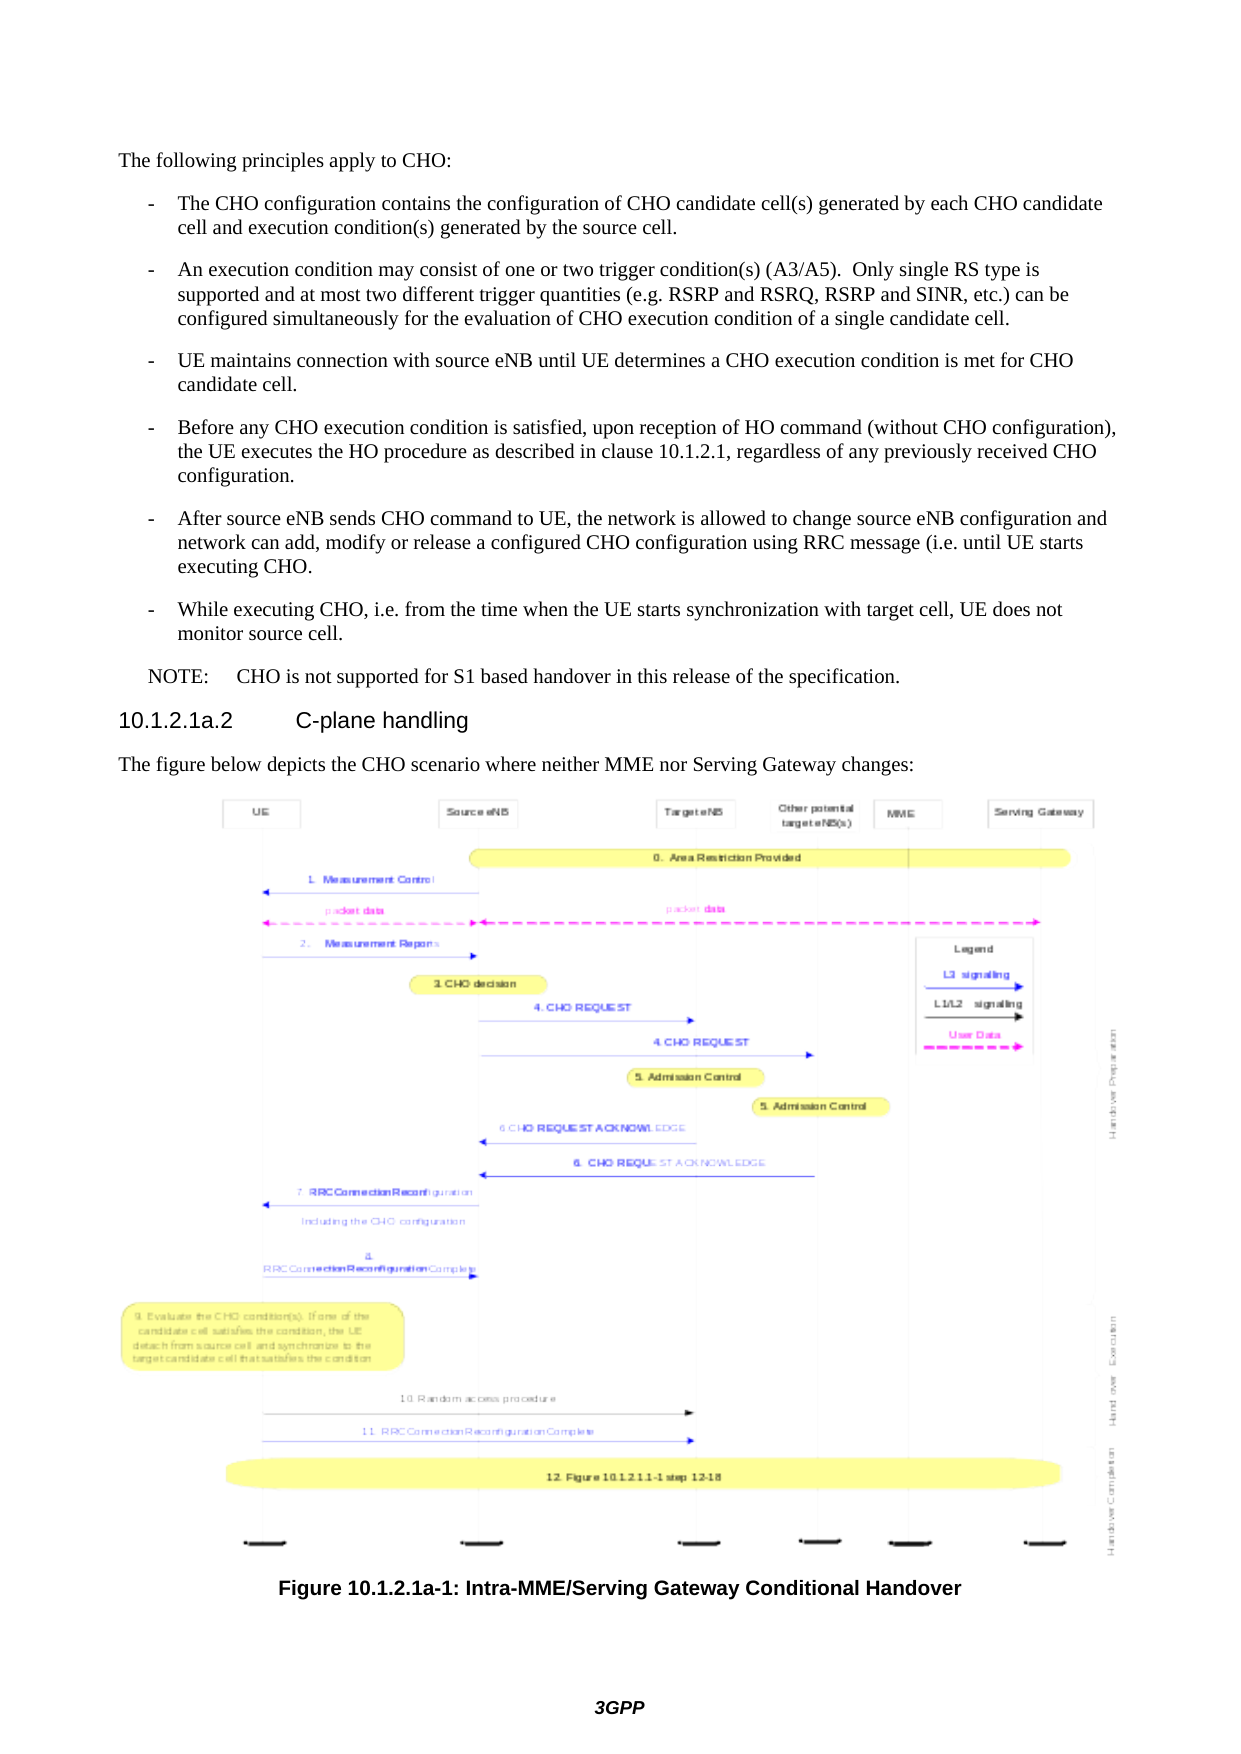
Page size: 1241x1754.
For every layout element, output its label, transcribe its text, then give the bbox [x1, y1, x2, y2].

text The figure below depicts the CHO scenario where neither MME nor Serving Gateway changes: [118, 752, 1122, 776]
text The following principles apply to CHO: [118, 148, 1122, 172]
text - While executing CHO, i.e. from the time when the UE starts synchronization with target cell, UE does not monitor source cell. [148, 597, 1122, 645]
text - The CHO configuration contains the configuration of CHO candidate cell(s) generated by each CHO candidate cell and execution condition(s) generated by the source cell. [148, 191, 1122, 239]
text - Before any CHO execution condition is satisfied, upon reception of HO command (without CHO configuration), the UE executes the HO procedure as described in clause 10.1.2.1, regardless of any previously received CHO configuration. [148, 415, 1122, 487]
text - After source eNB sends CHO command to UE, the network is allowed to change source eNB configuration and network can add, modify or release a configured CHO configuration using RRC message (i.e. until UE starts executing CHO. [148, 506, 1122, 578]
text Figure 10.1.2.1a-1: Intra-MME/Serving Gateway Conditional Handover [118, 1576, 1122, 1600]
text NOTE: CHO is not supported for S1 based handover in this release of the specification. [148, 664, 1122, 688]
subtitle 10.1.2.1a.2 C-plane handling [118, 707, 1122, 733]
text - An execution condition may consist of one or two trigger condition(s) (A3/A5). Only single RS type is supported and at most two different trigger quantities (e.g. RSRP and RSRQ, RSRP and SINR, etc.) can be configured simultaneously for the evaluation of CHO execution condition of a single candidate cell. [148, 257, 1122, 329]
text - UE maintains connection with source eNB until UE determines a CHO execution condition is met for CHO candidate cell. [148, 348, 1122, 396]
